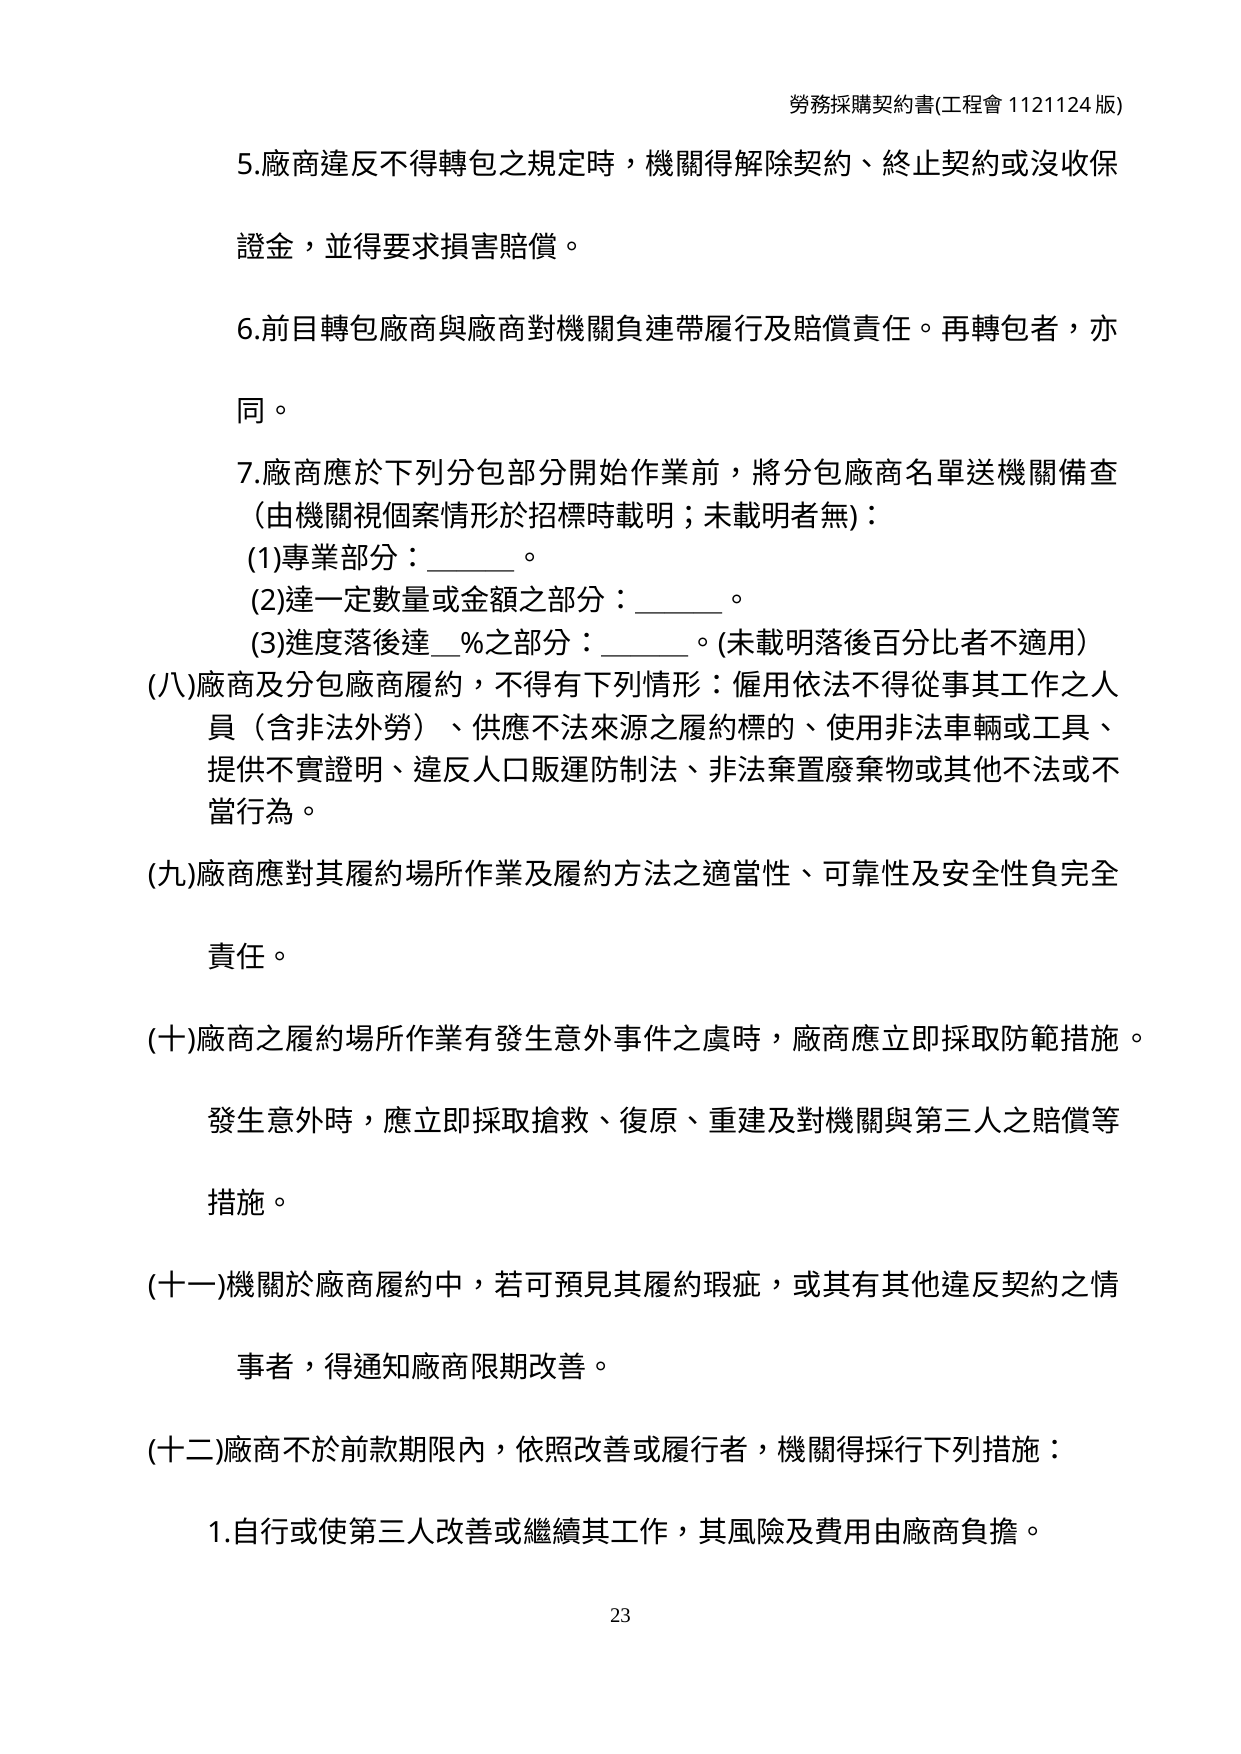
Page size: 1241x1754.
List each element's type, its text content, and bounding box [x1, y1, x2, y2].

text (十一)機關於廠商履約中，若可預見其履約瑕疵，或其有其他違反契約之情事者，得通知廠商限期改善。 [148, 1242, 1122, 1406]
text (十二)廠商不於前款期限內，依照改善或履行者，機關得採行下列措施： [148, 1406, 1122, 1488]
text 7.廠商應於下列分包部分開始作業前，將分包廠商名單送機關備查（由機關視個案情形於招標時載明；未載明者無)： [236, 450, 1119, 534]
text (八)廠商及分包廠商履約，不得有下列情形：僱用依法不得從事其工作之人員（含非法外勞）、供應不法來源之履約標的、使用非法車輛或工具、提供不實證明、違反人口販運防制法、非法棄置廢棄物或其他不法或不當行為。 [148, 662, 1122, 831]
text (十)廠商之履約場所作業有發生意外事件之虞時，廠商應立即採取防範措施。發生意外時，應立即採取搶救、復原、重建及對機關與第三人之賠償等措施。 [148, 995, 1122, 1242]
text 5.廠商違反不得轉包之規定時，機關得解除契約、終止契約或沒收保證金，並得要求損害賠償。 [236, 121, 1119, 285]
text (3)進度落後達＿%之部分：＿＿＿。(未載明落後百分比者不適用） [251, 619, 1122, 662]
text (2)達一定數量或金額之部分：＿＿＿。 [251, 577, 1122, 619]
text (九)廠商應對其履約場所作業及履約方法之適當性、可靠性及安全性負完全責任。 [148, 831, 1122, 995]
text (1)專業部分：＿＿＿。 [131, 534, 1119, 577]
text 6.前目轉包廠商與廠商對機關負連帶履行及賠償責任。再轉包者，亦同。 [236, 285, 1119, 450]
text 1.自行或使第三人改善或繼續其工作，其風險及費用由廠商負擔。 [207, 1488, 1119, 1571]
